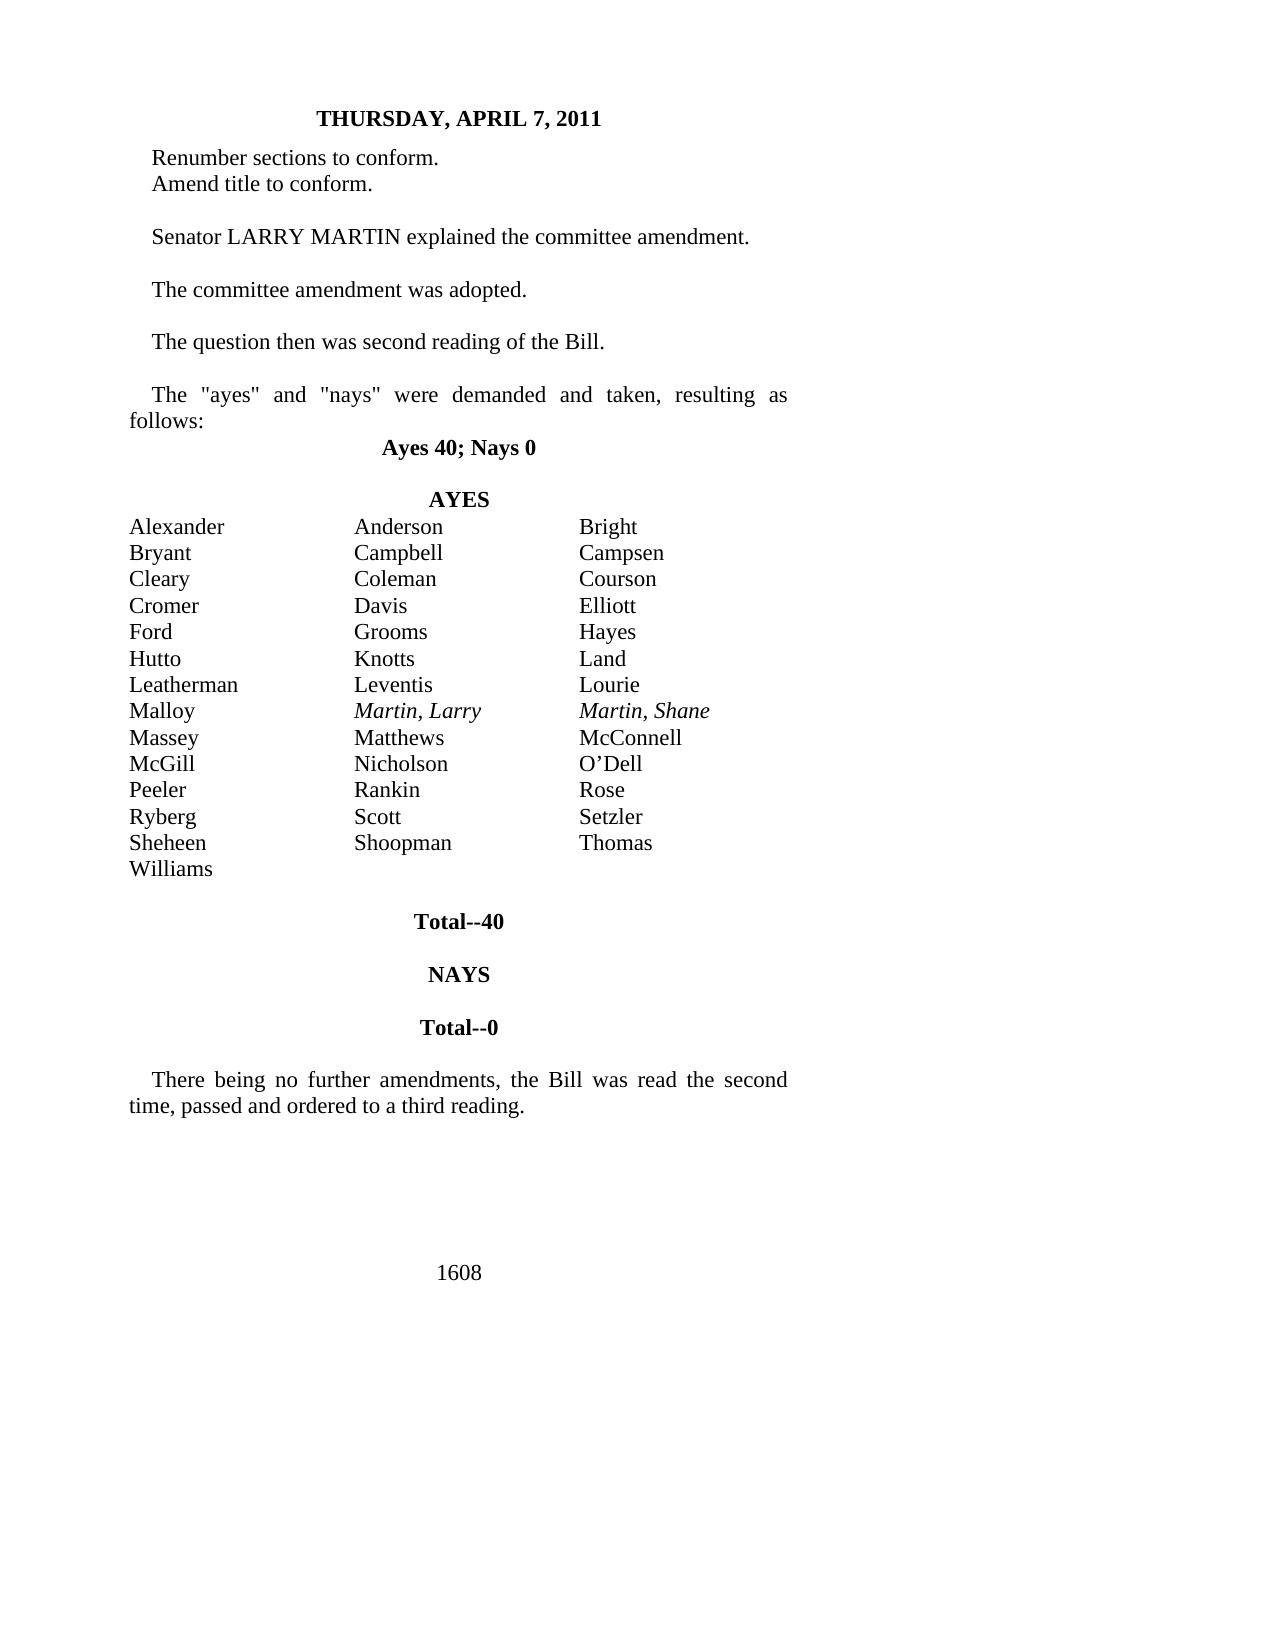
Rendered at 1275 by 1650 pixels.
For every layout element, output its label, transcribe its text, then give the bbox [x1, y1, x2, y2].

text Ayes 40; Nays 0 [129, 434, 789, 460]
text Cleary Coleman Courson [129, 566, 789, 592]
text Leatherman Leventis Lourie [129, 671, 789, 697]
text Williams [129, 855, 789, 882]
text There being no further amendments, the Bill was read the second time, passed and ordered to a third reading. [129, 1066, 789, 1119]
text Malloy Martin, Larry Martin, Shane [129, 697, 789, 724]
text NAYS [129, 961, 789, 987]
text Cromer Davis Elliott [129, 592, 789, 618]
text The "ayes" and "nays" were demanded and taken, resulting as follows: [129, 381, 789, 434]
text Sheheen Shoopman Thomas [129, 829, 789, 855]
text Bryant Campbell Campsen [129, 539, 789, 566]
text Total--0 [129, 1013, 789, 1040]
text Alexander Anderson Bright [129, 513, 789, 539]
text The question then was second reading of the Bill. [129, 328, 789, 355]
text Ryberg Scott Setzler [129, 803, 789, 829]
text Hutto Knotts Land [129, 644, 789, 671]
text Ford Grooms Hayes [129, 618, 789, 644]
text Peeler Rankin Rose [129, 776, 789, 803]
text Amend title to conform. [129, 170, 789, 197]
text The committee amendment was adopted. [129, 276, 789, 302]
text Senator LARRY MARTIN explained the committee amendment. [129, 223, 789, 249]
text McGill Nicholson O’Dell [129, 750, 789, 776]
text Massey Matthews McConnell [129, 724, 789, 750]
text Renumber sections to conform. [129, 144, 789, 170]
text AYES [129, 486, 789, 513]
text Total--40 [129, 908, 789, 934]
